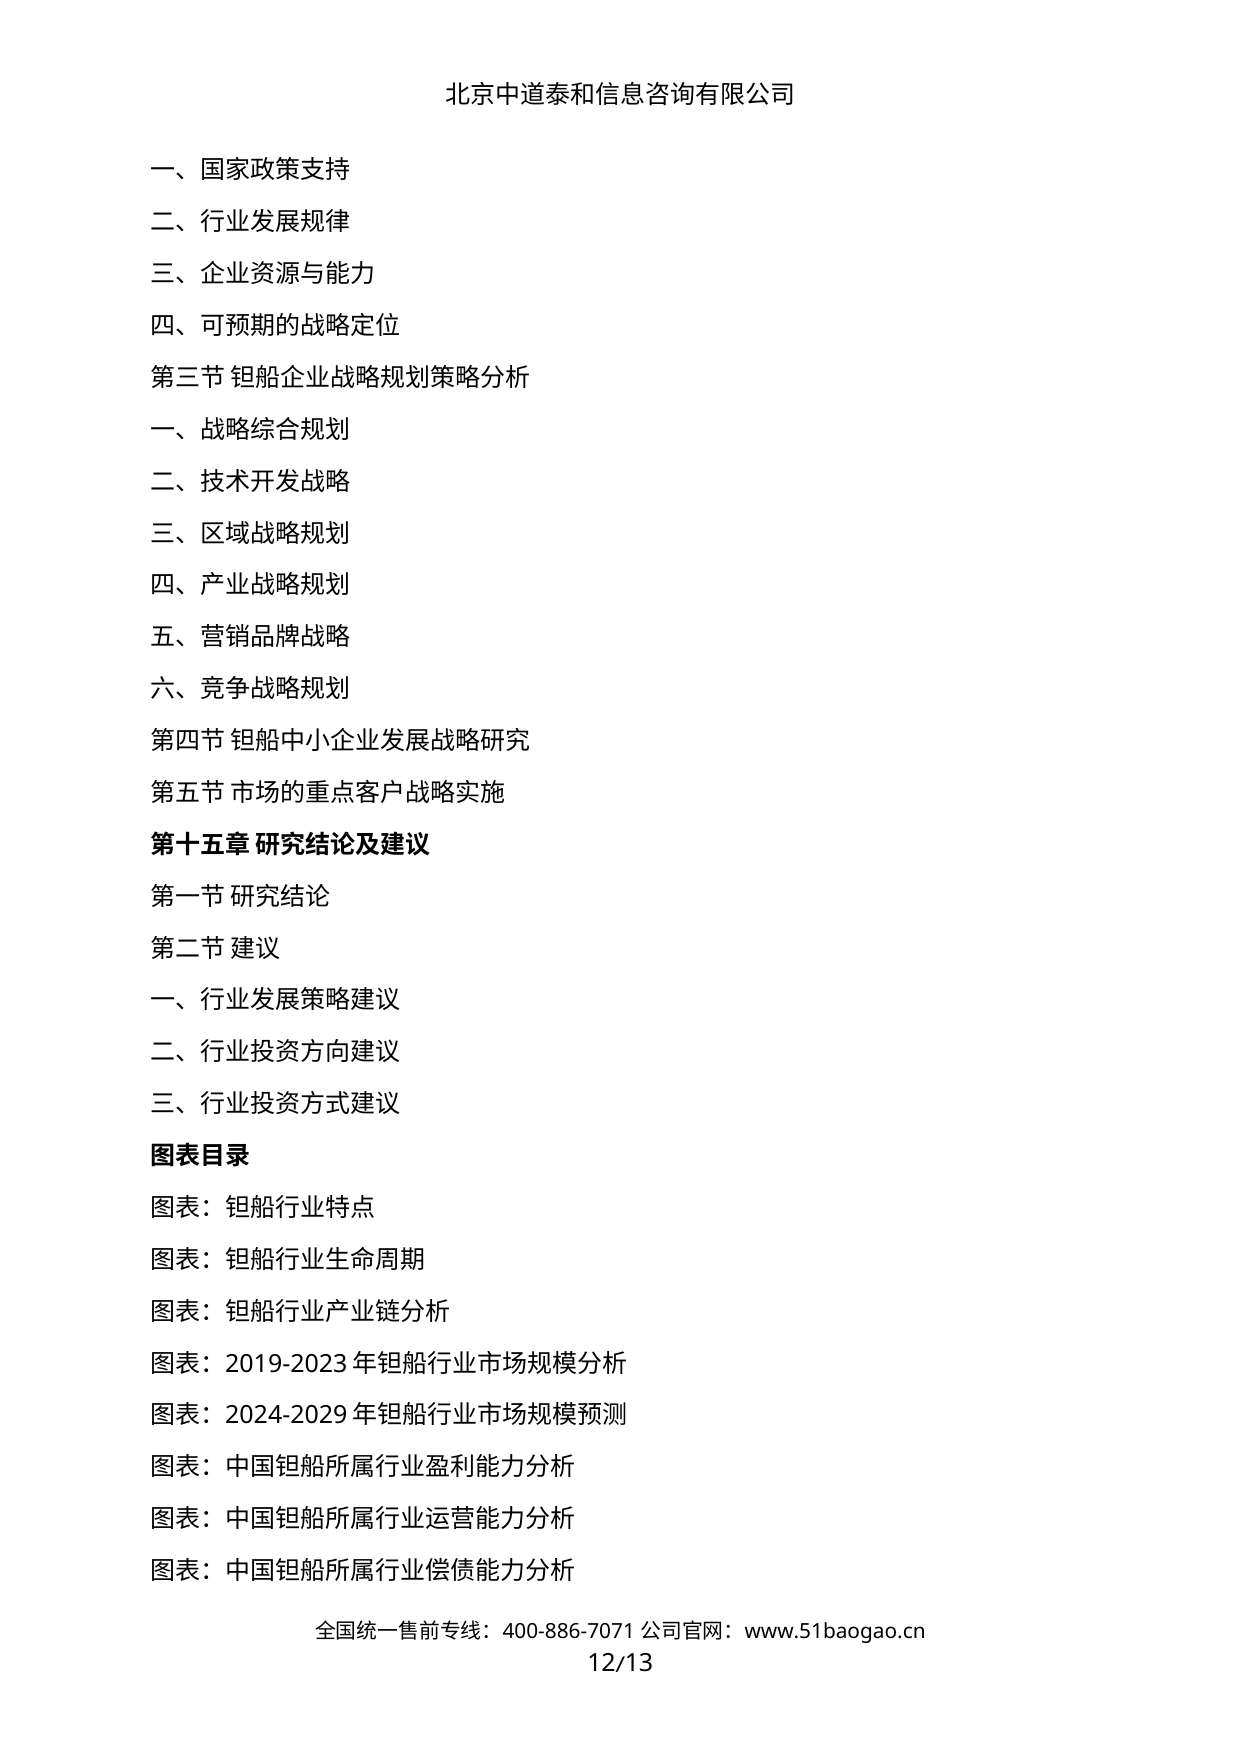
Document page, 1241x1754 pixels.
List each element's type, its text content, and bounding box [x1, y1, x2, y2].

text 图表：中国钽船所属行业运营能力分析 [150, 1499, 1090, 1535]
text 四、产业战略规划 [150, 565, 1090, 601]
text 第二节 建议 [150, 928, 1090, 964]
text 三、行业投资方式建议 [150, 1084, 1090, 1120]
text 图表：2024-2029年钽船行业市场规模预测 [150, 1395, 1090, 1431]
text 一、行业发展策略建议 [150, 980, 1090, 1016]
text 图表：中国钽船所属行业盈利能力分析 [150, 1447, 1090, 1483]
text 一、战略综合规划 [150, 409, 1090, 446]
text 六、竞争战略规划 [150, 669, 1090, 705]
text 第三节 钽船企业战略规划策略分析 [150, 357, 1090, 394]
text 三、区域战略规划 [150, 513, 1090, 549]
text 第十五章 研究结论及建议 [150, 824, 1090, 861]
text 一、国家政策支持 [150, 150, 1090, 186]
text 图表：钽船行业生命周期 [150, 1239, 1090, 1276]
text 五、营销品牌战略 [150, 617, 1090, 653]
text 图表：中国钽船所属行业偿债能力分析 [150, 1551, 1090, 1587]
text 图表目录 [150, 1136, 1090, 1172]
text 二、行业投资方向建议 [150, 1032, 1090, 1068]
text 二、技术开发战略 [150, 461, 1090, 497]
text 二、行业发展规律 [150, 202, 1090, 238]
text 第五节 市场的重点客户战略实施 [150, 772, 1090, 809]
text 三、企业资源与能力 [150, 254, 1090, 290]
text 第四节 钽船中小企业发展战略研究 [150, 721, 1090, 757]
text 图表：钽船行业特点 [150, 1187, 1090, 1224]
text 四、可预期的战略定位 [150, 306, 1090, 342]
text 第一节 研究结论 [150, 876, 1090, 912]
text 图表：钽船行业产业链分析 [150, 1291, 1090, 1327]
text 图表：2019-2023年钽船行业市场规模分析 [150, 1343, 1090, 1379]
